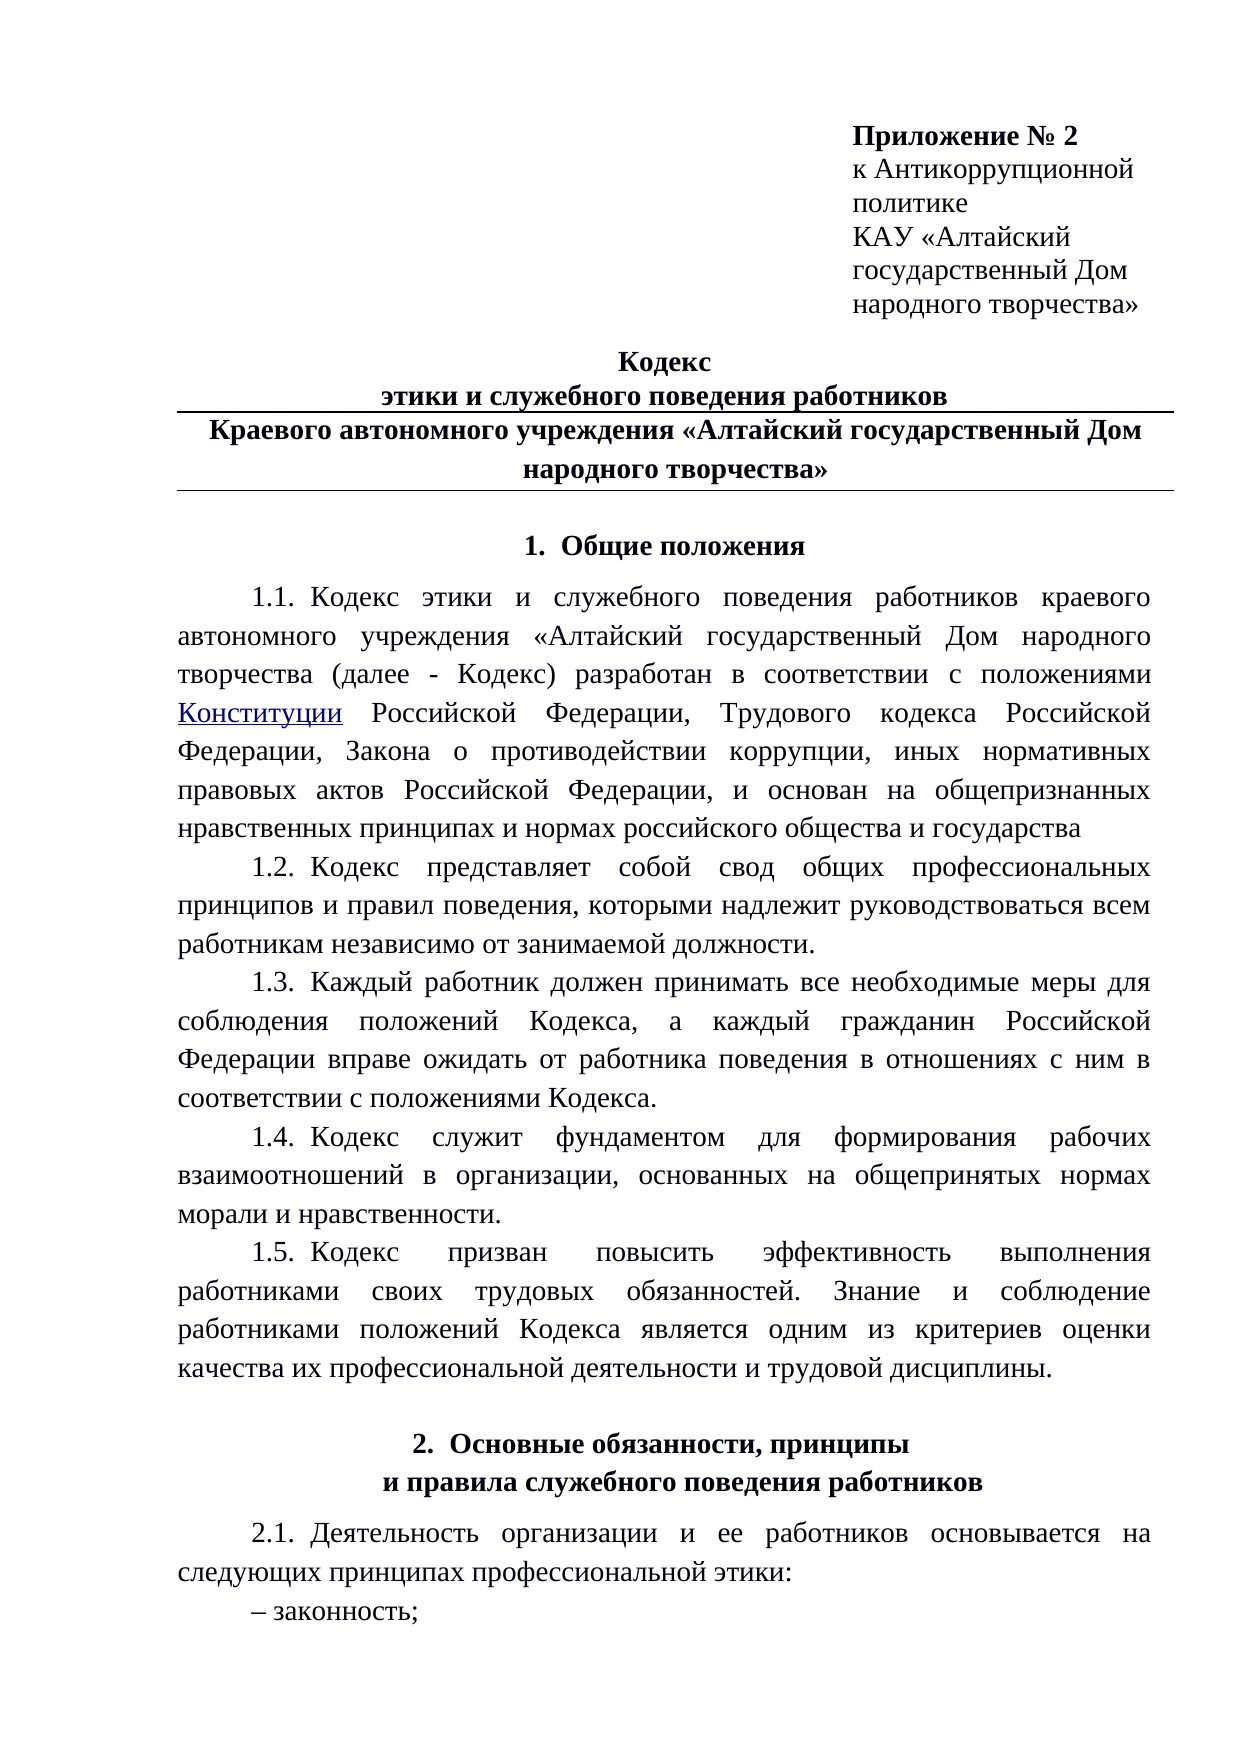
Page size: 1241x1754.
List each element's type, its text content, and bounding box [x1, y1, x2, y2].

list Кодекс призван повысить эффективность выполнения работниками своих трудовых обязанностей. Знание и соблюдение работниками положений Кодекса является одним из критериев оценки качества их профессиональной деятельности и трудовой дисциплины. [177, 1234, 1152, 1383]
text – законность; [177, 1593, 1152, 1626]
list Каждый работник должен принимать все необходимые меры для соблюдения положений Кодекса, а каждый гражданин Российской Федерации вправе ожидать от работника поведения в отношениях с ним в соответствии с положениями Кодекса. [177, 964, 1152, 1114]
list Кодекс этики и служебного поведения работников краевого автономного учреждения «Алтайский государственный Дом народного творчества (далее - Кодекс) разработан в соответствии с положениями Конституции Российской Федерации, Трудового кодекса Российской Федерации, Закона о противодействии коррупции, иных нормативных правовых актов Российской Федерации, и основан на общепризнанных нравственных принципах и нормах российского общества и государства [177, 579, 1152, 844]
list Основные обязанности, принципы и правила служебного поведения работников [177, 1426, 1152, 1498]
table_header Краевого автономного учреждения «Алтайский государственный Дом народного творчества» [177, 413, 1174, 489]
list Общие положения [177, 528, 1152, 562]
text Кодекс этики и служебного поведения работников [177, 344, 1152, 411]
list Кодекс служит фундаментом для формирования рабочих взаимоотношений в организации, основанных на общепринятых нормах морали и нравственности. [177, 1119, 1152, 1229]
list Деятельность организации и ее работников основывается на следующих принципах профессиональной этики: [177, 1516, 1152, 1588]
text Приложение № 2 к Антикоррупционной политике КАУ «Алтайский государственный Дом народного творчества» [852, 118, 1152, 319]
list Кодекс представляет собой свод общих профессиональных принципов и правил поведения, которыми надлежит руководствоваться всем работникам независимо от занимаемой должности. [177, 849, 1152, 959]
